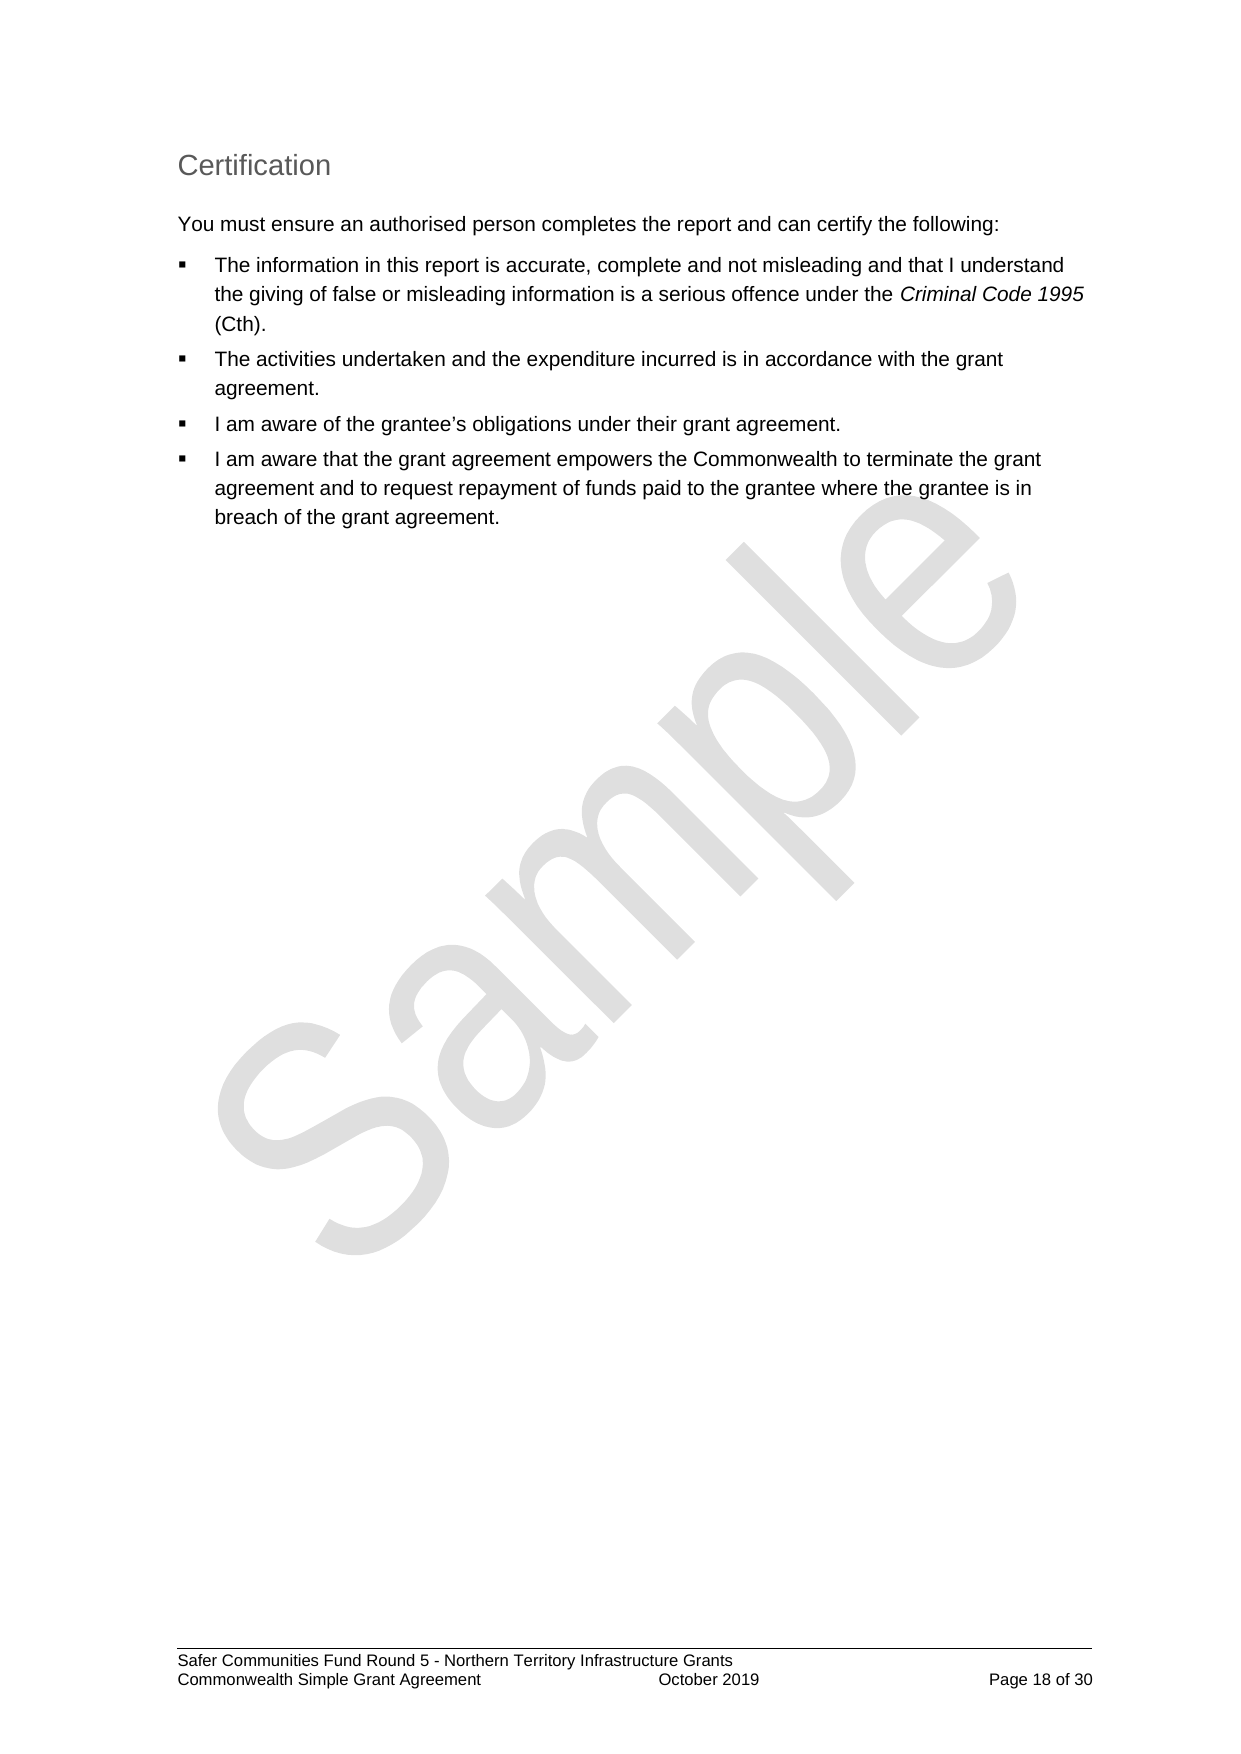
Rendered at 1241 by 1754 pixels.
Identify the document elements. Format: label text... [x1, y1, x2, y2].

subtitle Certification [177, 148, 1092, 181]
list The information in this report is accurate, complete and not misleading and that I understand the giving of false or misleading information is a serious offence under the Criminal Code 1995 (Cth). [177, 248, 1092, 335]
text You must ensure an authorised person completes the report and can certify the following: [177, 206, 1092, 235]
list I am aware that the grant agreement empowers the Commonwealth to terminate the grant agreement and to request repayment of funds paid to the grantee where the grantee is in breach of the grant agreement. [177, 442, 1092, 529]
list I am aware of the grantee’s obligations under their grant agreement. [177, 406, 1092, 435]
list The activities undertaken and the expenditure incurred is in accordance with the grant agreement. [177, 342, 1092, 400]
